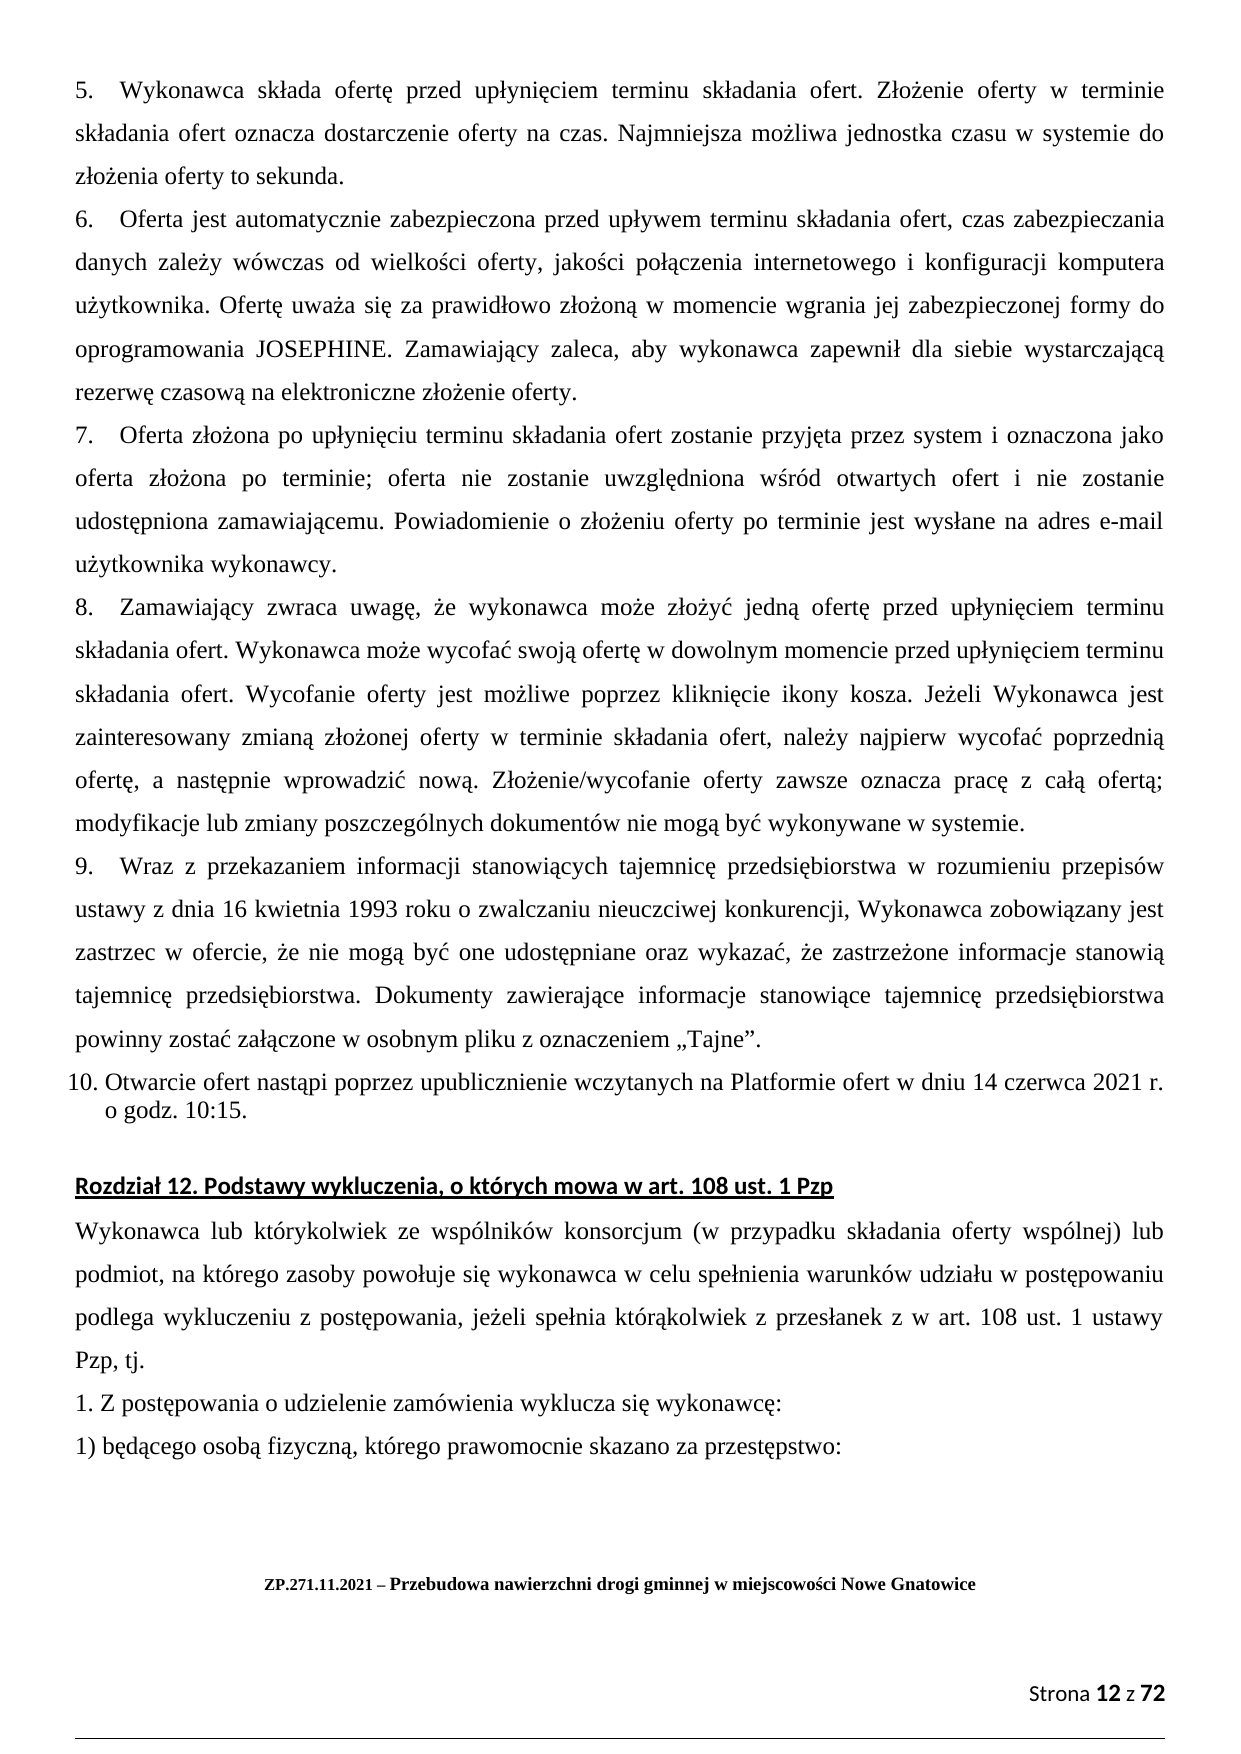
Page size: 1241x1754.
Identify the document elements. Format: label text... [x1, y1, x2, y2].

list Wykonawca składa ofertę przed upłynięciem terminu składania ofert. Złożenie oferty w terminie składania ofert oznacza dostarczenie oferty na czas. Najmniejsza możliwa jednostka czasu w systemie do złożenia oferty to sekunda. [75, 75, 1165, 190]
text Rozdział 12. Podstawy wykluczenia, o których mowa w art. 108 ust. 1 Pzp [75, 1170, 1165, 1201]
list Oferta jest automatycznie zabezpieczona przed upływem terminu składania ofert, czas zabezpieczania danych zależy wówczas od wielkości oferty, jakości połączenia internetowego i konfiguracji komputera użytkownika. Ofertę uważa się za prawidłowo złożoną w momencie wgrania jej zabezpieczonej formy do oprogramowania JOSEPHINE. Zamawiający zaleca, aby wykonawca zapewnił dla siebie wystarczającą rezerwę czasową na elektroniczne złożenie oferty. [75, 204, 1165, 406]
text Wykonawca lub którykolwiek ze wspólników konsorcjum (w przypadku składania oferty wspólnej) lub podmiot, na którego zasoby powołuje się wykonawca w celu spełnienia warunków udziału w postępowaniu podlega wykluczeniu z postępowania, jeżeli spełnia którąkolwiek z przesłanek z w art. 108 ust. 1 ustawy Pzp, tj. [75, 1216, 1165, 1374]
list Wraz z przekazaniem informacji stanowiących tajemnicę przedsiębiorstwa w rozumieniu przepisów ustawy z dnia 16 kwietnia 1993 roku o zwalczaniu nieuczciwej konkurencji, Wykonawca zobowiązany jest zastrzec w ofercie, że nie mogą być one udostępniane oraz wykazać, że zastrzeżone informacje stanowią tajemnicę przedsiębiorstwa. Dokumenty zawierające informacje stanowiące tajemnicę przedsiębiorstwa powinny zostać załączone w osobnym pliku z oznaczeniem „Tajne”. [75, 851, 1165, 1052]
text 1) będącego osobą fizyczną, którego prawomocnie skazano za przestępstwo: [75, 1431, 1165, 1460]
list Otwarcie ofert nastąpi poprzez upublicznienie wczytanych na Platformie ofert w dniu 14 czerwca 2021 r. o godz. 10:15. [67, 1067, 1165, 1124]
list Zamawiający zwraca uwagę, że wykonawca może złożyć jedną ofertę przed upłynięciem terminu składania ofert. Wykonawca może wycofać swoją ofertę w dowolnym momencie przed upłynięciem terminu składania ofert. Wycofanie oferty jest możliwe poprzez kliknięcie ikony kosza. Jeżeli Wykonawca jest zainteresowany zmianą złożonej oferty w terminie składania ofert, należy najpierw wycofać poprzednią ofertę, a następnie wprowadzić nową. Złożenie/wycofanie oferty zawsze oznacza pracę z całą ofertą; modyfikacje lub zmiany poszczególnych dokumentów nie mogą być wykonywane w systemie. [75, 592, 1165, 837]
list Oferta złożona po upłynięciu terminu składania ofert zostanie przyjęta przez system i oznaczona jako oferta złożona po terminie; oferta nie zostanie uwzględniona wśród otwartych ofert i nie zostanie udostępniona zamawiającemu. Powiadomienie o złożeniu oferty po terminie jest wysłane na adres e-mail użytkownika wykonawcy. [75, 420, 1165, 578]
text 1. Z postępowania o udzielenie zamówienia wyklucza się wykonawcę: [75, 1388, 1165, 1417]
